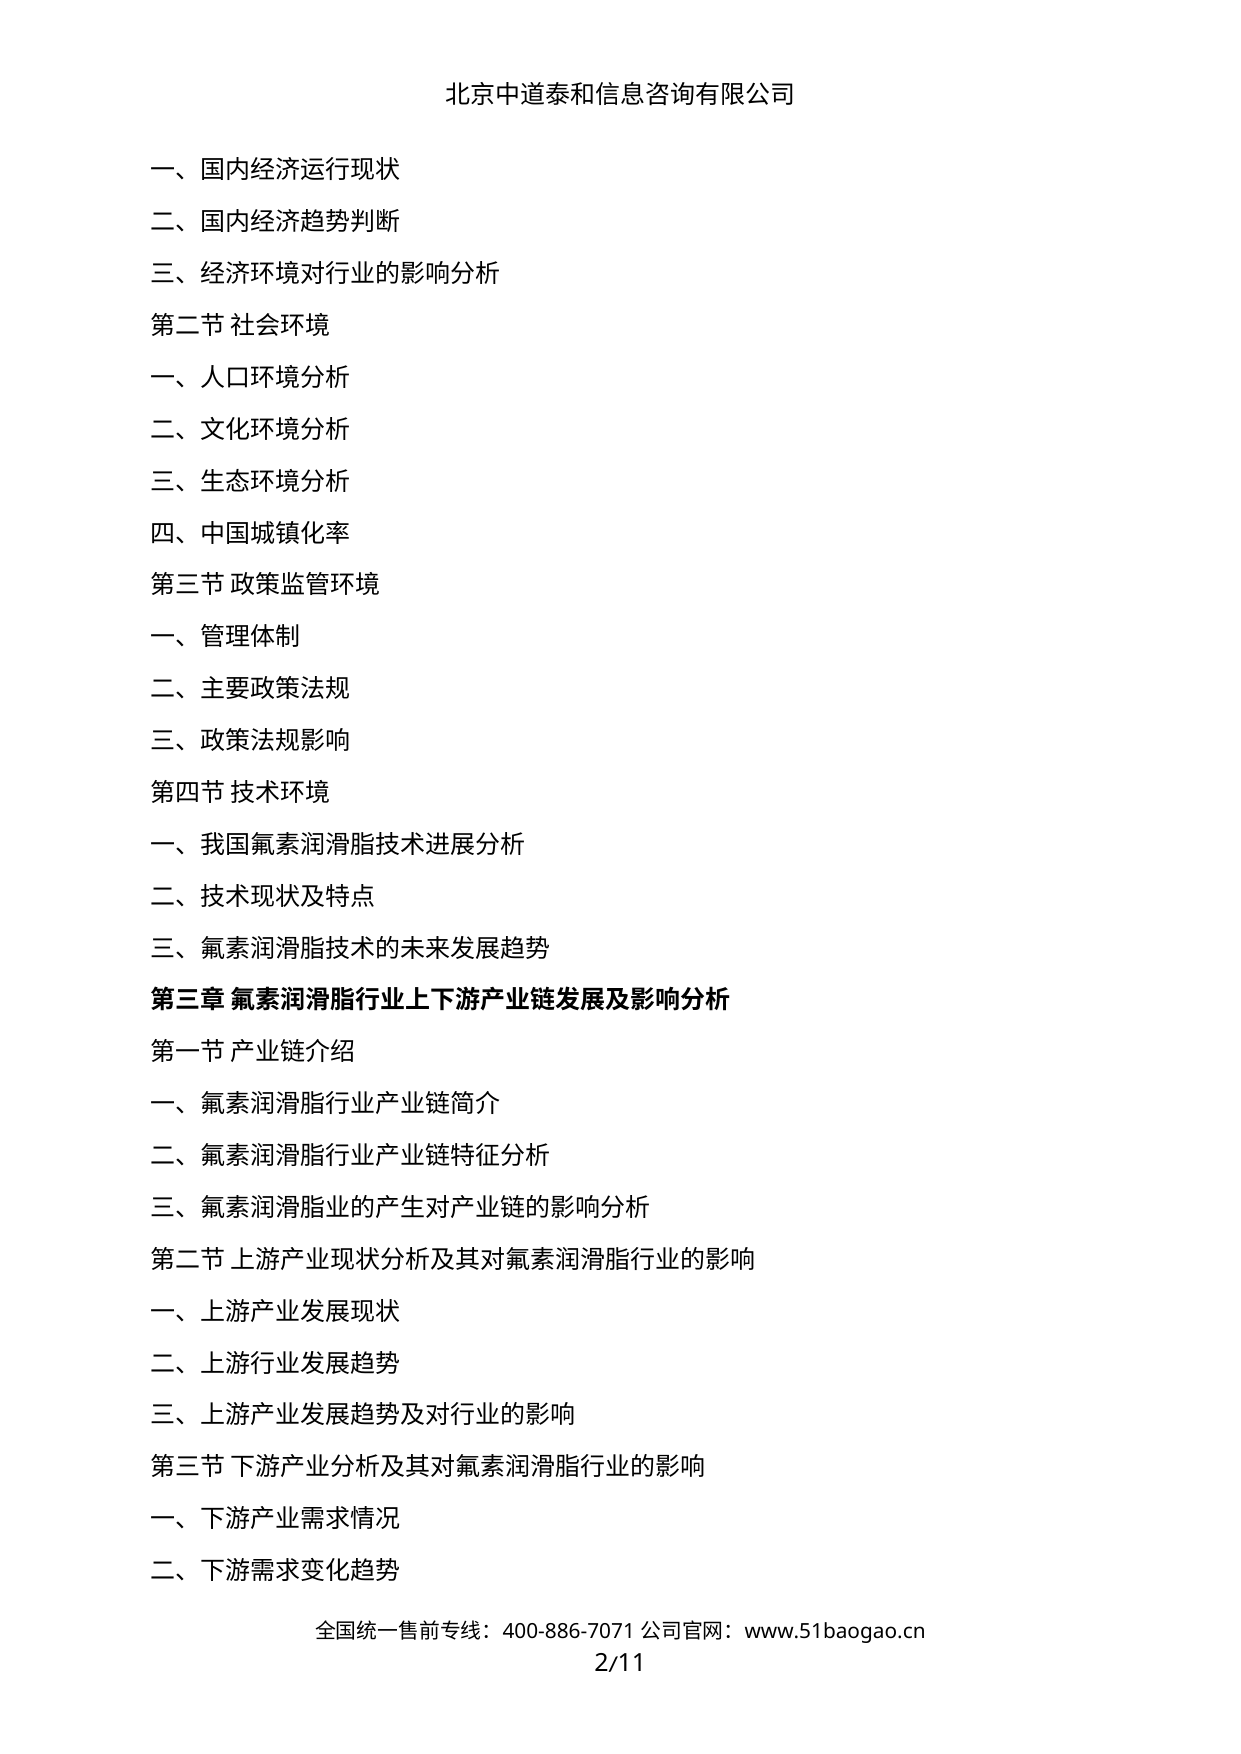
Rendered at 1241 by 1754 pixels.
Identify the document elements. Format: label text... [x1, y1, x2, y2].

text 四、中国城镇化率 [150, 513, 1090, 549]
text 第二节 上游产业现状分析及其对氟素润滑脂行业的影响 [150, 1239, 1090, 1276]
text 第三章 氟素润滑脂行业上下游产业链发展及影响分析 [150, 980, 1090, 1016]
text 一、管理体制 [150, 617, 1090, 653]
text 第四节 技术环境 [150, 772, 1090, 809]
text 二、国内经济趋势判断 [150, 202, 1090, 238]
text 三、氟素润滑脂业的产生对产业链的影响分析 [150, 1187, 1090, 1224]
text 第一节 产业链介绍 [150, 1032, 1090, 1068]
text 第二节 社会环境 [150, 306, 1090, 342]
text 二、技术现状及特点 [150, 876, 1090, 912]
text 一、我国氟素润滑脂技术进展分析 [150, 824, 1090, 861]
text 二、上游行业发展趋势 [150, 1343, 1090, 1379]
text 三、经济环境对行业的影响分析 [150, 254, 1090, 290]
text 三、政策法规影响 [150, 721, 1090, 757]
text 三、上游产业发展趋势及对行业的影响 [150, 1395, 1090, 1431]
text 一、下游产业需求情况 [150, 1499, 1090, 1535]
text 一、人口环境分析 [150, 357, 1090, 394]
text 第三节 下游产业分析及其对氟素润滑脂行业的影响 [150, 1447, 1090, 1483]
text 二、下游需求变化趋势 [150, 1551, 1090, 1587]
text 一、国内经济运行现状 [150, 150, 1090, 186]
text 二、氟素润滑脂行业产业链特征分析 [150, 1136, 1090, 1172]
text 一、上游产业发展现状 [150, 1291, 1090, 1327]
text 第三节 政策监管环境 [150, 565, 1090, 601]
text 一、氟素润滑脂行业产业链简介 [150, 1084, 1090, 1120]
text 三、生态环境分析 [150, 461, 1090, 497]
text 二、主要政策法规 [150, 669, 1090, 705]
text 三、氟素润滑脂技术的未来发展趋势 [150, 928, 1090, 964]
text 二、文化环境分析 [150, 409, 1090, 446]
